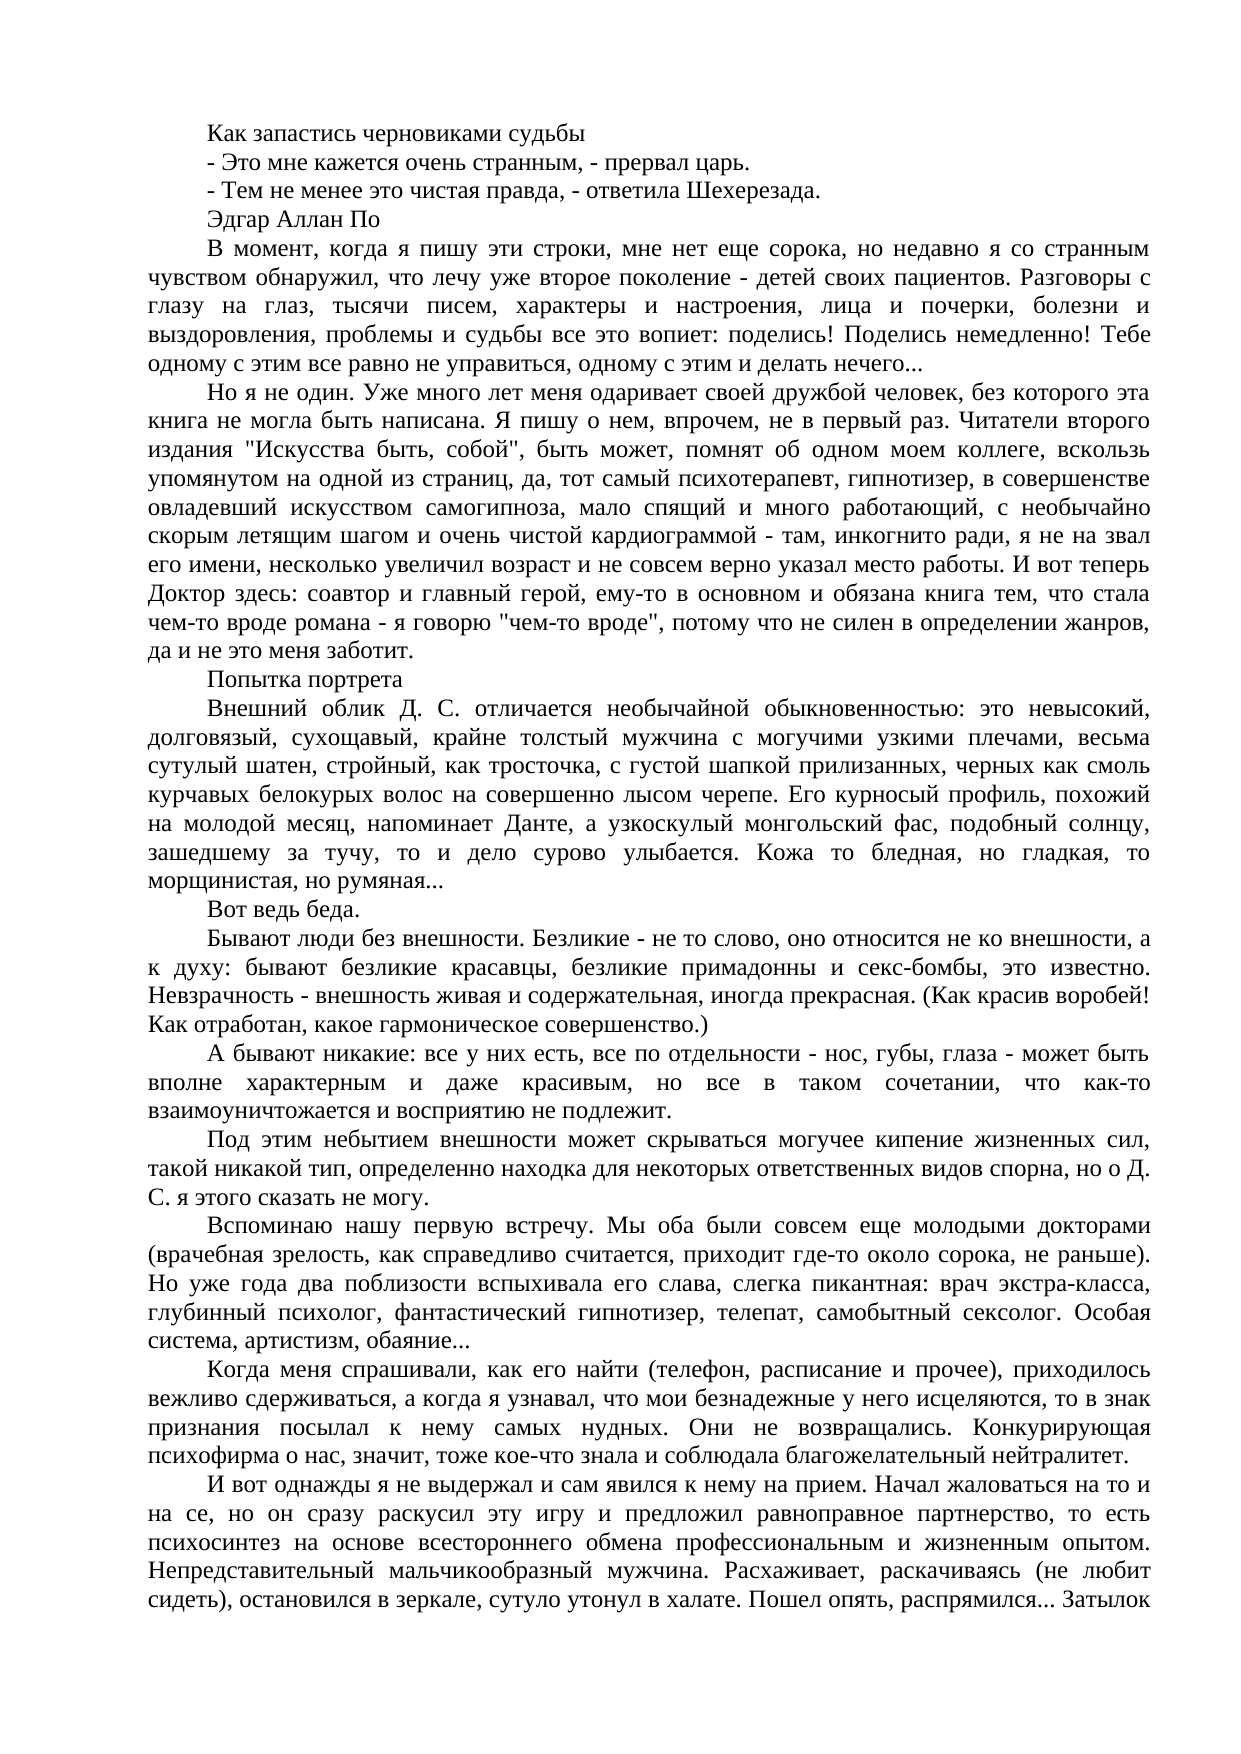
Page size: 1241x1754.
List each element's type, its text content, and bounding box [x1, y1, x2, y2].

text Но я не один. Уже много лет меня одаривает своей дружбой человек, без которого эта книга не могла быть написана. Я пишу о нем, впрочем, не в первый раз. Читатели второго издания "Искусства быть, собой", быть может, помнят об одном моем коллеге, вскользь упомянутом на одной из страниц, да, тот самый психотерапевт, гипнотизер, в совершенстве овладевший искусством самогипноза, мало спящий и много работающий, с необычайно скорым летящим шагом и очень чистой кардиограммой - там, инкогнито ради, я не на звал его имени, несколько увеличил возраст и не совсем верно указал место работы. И вот теперь Доктор здесь: соавтор и главный герой, ему-то в основном и обязана книга тем, что стала чем-то вроде романа - я говорю "чем-то вроде", потому что не силен в определении жанров, да и не это меня заботит. [148, 377, 1152, 664]
text Внешний облик Д. С. отличается необычайной обыкновенностью: это невысокий, долговязый, сухощавый, крайне толстый мужчина с могучими узкими плечами, весьма сутулый шатен, стройный, как тросточка, с густой шапкой прилизанных, черных как смоль курчавых белокурых волос на совершенно лысом черепе. Его курносый профиль, похожий на молодой месяц, напоминает Данте, а узкоскулый монгольский фас, подобный солнцу, зашедшему за тучу, то и дело сурово улыбается. Кожа то бледная, но гладкая, то морщинистая, но румяная... [148, 693, 1152, 894]
text Вспоминаю нашу первую встречу. Мы оба были совсем еще молодыми докторами (врачебная зрелость, как справедливо считается, приходит где-то около сорока, не раньше). Но уже года два поблизости вспыхивала его слава, слегка пикантная: врач экстра-класса, глубинный психолог, фантастический гипнотизер, телепат, самобытный сексолог. Особая система, артистизм, обаяние... [148, 1211, 1152, 1354]
text Вот ведь беда. [148, 894, 1152, 923]
text - Это мне кажется очень странным, - прервал царь. [148, 147, 1152, 176]
text А бывают никакие: все у них есть, все по отдельности - нос, губы, глаза - может быть вполне характерным и даже красивым, но все в таком сочетании, что как-то взаимоуничтожается и восприятию не подлежит. [148, 1038, 1152, 1124]
text Попытка портрета [148, 664, 1152, 693]
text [148, 1469, 1152, 1613]
text Когда меня спрашивали, как его найти (телефон, расписание и прочее), приходилось вежливо сдерживаться, а когда я узнавал, что мои безнадежные у него исцеляются, то в знак признания посылал к нему самых нудных. Они не возвращались. Конкурирующая психофирма о нас, значит, тоже кое-что знала и соблюдала благожелательный нейтралитет. [148, 1354, 1152, 1469]
text Под этим небытием внешности может скрываться могучее кипение жизненных сил, такой никакой тип, определенно находка для некоторых ответственных видов спорна, но о Д. С. я этого сказать не могу. [148, 1124, 1152, 1211]
text Эдгар Аллан По [148, 204, 1152, 233]
text Как запастись черновиками судьбы [148, 118, 1152, 147]
text В момент, когда я пишу эти строки, мне нет еще сорока, но недавно я со странным чувством обнаружил, что лечу уже второе поколение - детей своих пациентов. Разговоры с глазу на глаз, тысячи писем, характеры и настроения, лица и почерки, болезни и выздоровления, проблемы и судьбы все это вопиет: поделись! Поделись немедленно! Тебе одному с этим все равно не управиться, одному с этим и делать нечего... [148, 233, 1152, 377]
text - Тем не менее это чистая правда, - ответила Шехерезада. [148, 176, 1152, 204]
text Бывают люди без внешности. Безликие - не то слово, оно относится не ко внешности, а к духу: бывают безликие красавцы, безликие примадонны и секс-бомбы, это известно. Невзрачность - внешность живая и содержательная, иногда прекрасная. (Как красив воробей! Как отработан, какое гармоническое совершенство.) [148, 923, 1152, 1038]
